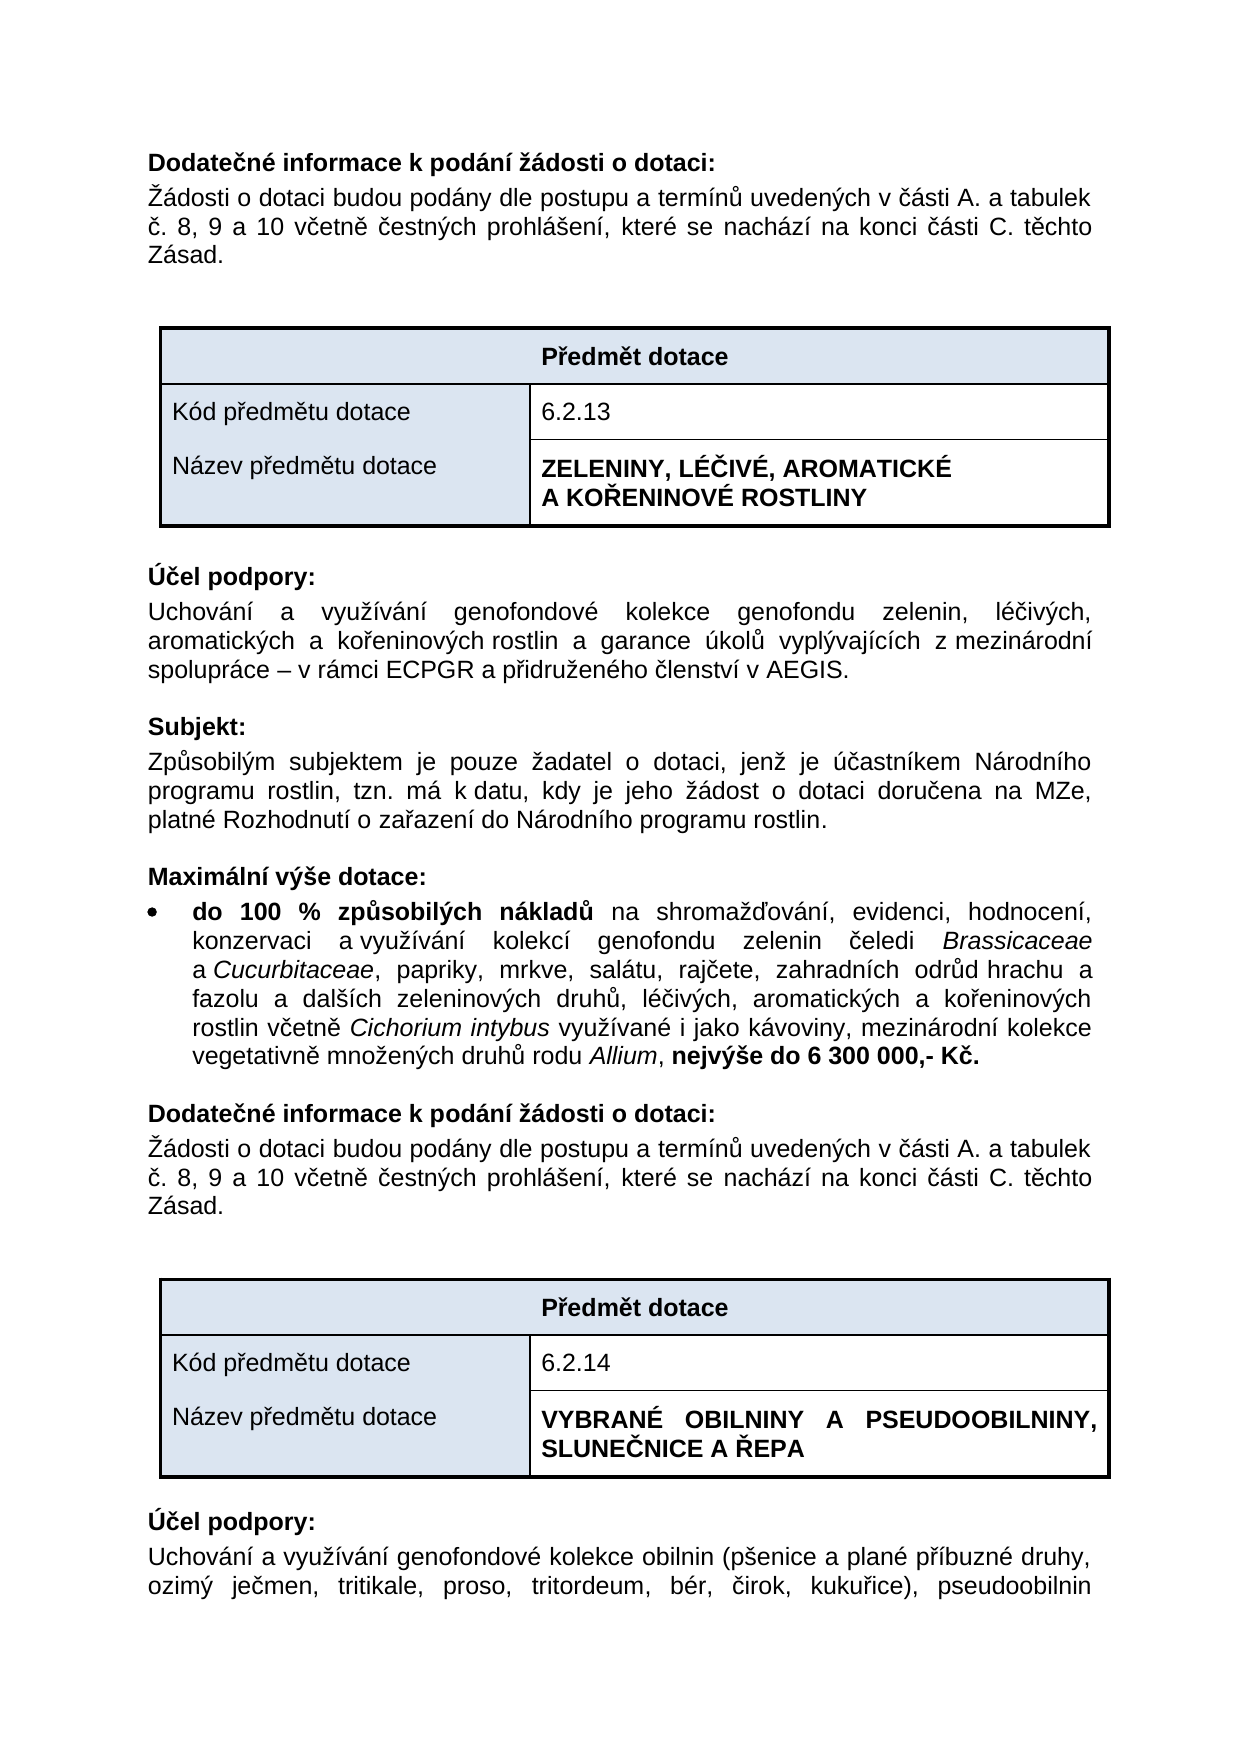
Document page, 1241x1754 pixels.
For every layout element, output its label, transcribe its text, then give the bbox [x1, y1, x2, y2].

list do 100 % způsobilých nákladů na shromažďování, evidenci, hodnocení, konzervaci a využívání kolekcí genofondu zelenin čeledi Brassicaceae a Cucurbitaceae, papriky, mrkve, salátu, rajčete, zahradních odrůd hrachu a fazolu a dalších zeleninových druhů, léčivých, aromatických a kořeninových rostlin včetně Cichorium intybus využívané i jako kávoviny, mezinárodní kolekce vegetativně množených druhů rodu Allium, nejvýše do 6 300 000,- Kč. [148, 897, 1092, 1070]
table_cell 6.2.14 [531, 1336, 1107, 1390]
text Žádosti o dotaci budou podány dle postupu a termínů uvedených v části A. a tabulek č. 8, 9 a 10 včetně čestných prohlášení, které se nachází na konci části C. těchto Zásad. [148, 183, 1092, 269]
text Účel podpory: [148, 1507, 1092, 1536]
text Subjekt: [148, 712, 1092, 741]
table_header Předmět dotace [162, 1281, 1107, 1334]
text Dodatečné informace k podání žádosti o dotaci: [148, 148, 1092, 176]
table_cell ZELENINY, LÉČIVÉ, AROMATICKÉ A KOŘENINOVÉ ROSTLINY [531, 440, 1107, 524]
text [148, 1542, 1092, 1600]
table_header Předmět dotace [162, 330, 1107, 383]
text Maximální výše dotace: [148, 862, 1092, 891]
text Uchování a využívání genofondové kolekce genofondu zelenin, léčivých, aromatických a kořeninových rostlin a garance úkolů vyplývajících z mezinárodní spolupráce – v rámci ECPGR a přidruženého členství v AEGIS. [148, 597, 1092, 684]
text Způsobilým subjektem je pouze žadatel o dotaci, jenž je účastníkem Národního programu rostlin, tzn. má k datu, kdy je jeho žádost o dotaci doručena na MZe, platné Rozhodnutí o zařazení do Národního programu rostlin. [148, 747, 1092, 834]
text Účel podpory: [148, 562, 1092, 591]
table_cell Kód předmětu dotace Název předmětu dotace [162, 385, 529, 524]
text Žádosti o dotaci budou podány dle postupu a termínů uvedených v části A. a tabulek č. 8, 9 a 10 včetně čestných prohlášení, které se nachází na konci části C. těchto Zásad. [148, 1134, 1092, 1220]
table_cell Kód předmětu dotace Název předmětu dotace [162, 1336, 529, 1475]
table_cell VYBRANÉ OBILNINY A PSEUDOOBILNINY, SLUNEČNICE A ŘEPA [531, 1391, 1107, 1475]
table_cell 6.2.13 [531, 385, 1107, 439]
text Dodatečné informace k podání žádosti o dotaci: [148, 1099, 1092, 1127]
